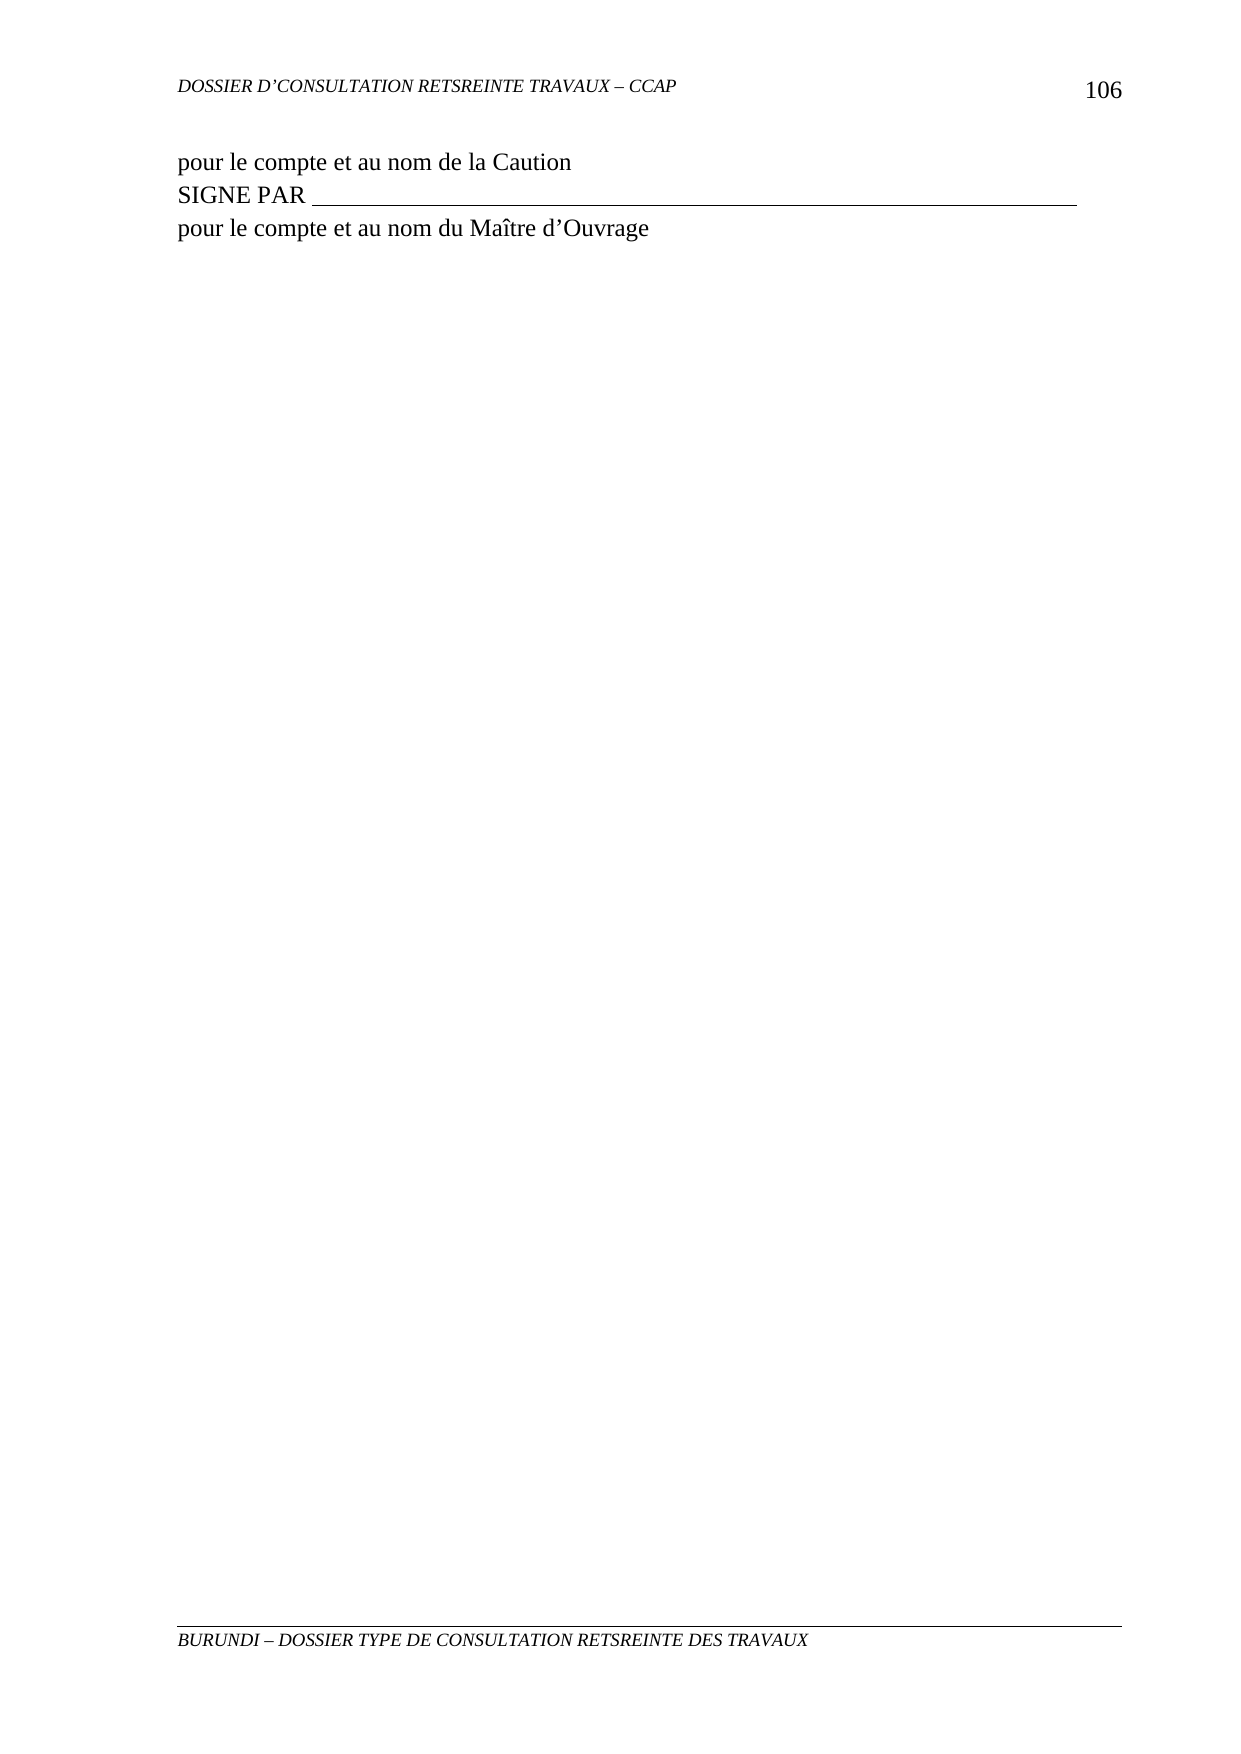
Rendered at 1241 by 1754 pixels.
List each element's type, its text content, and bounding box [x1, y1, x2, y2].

text pour le compte et au nom de la Caution [177, 147, 1122, 176]
text pour le compte et au nom du Maître d’Ouvrage [177, 213, 1122, 242]
text SIGNE PAR [177, 180, 1122, 209]
